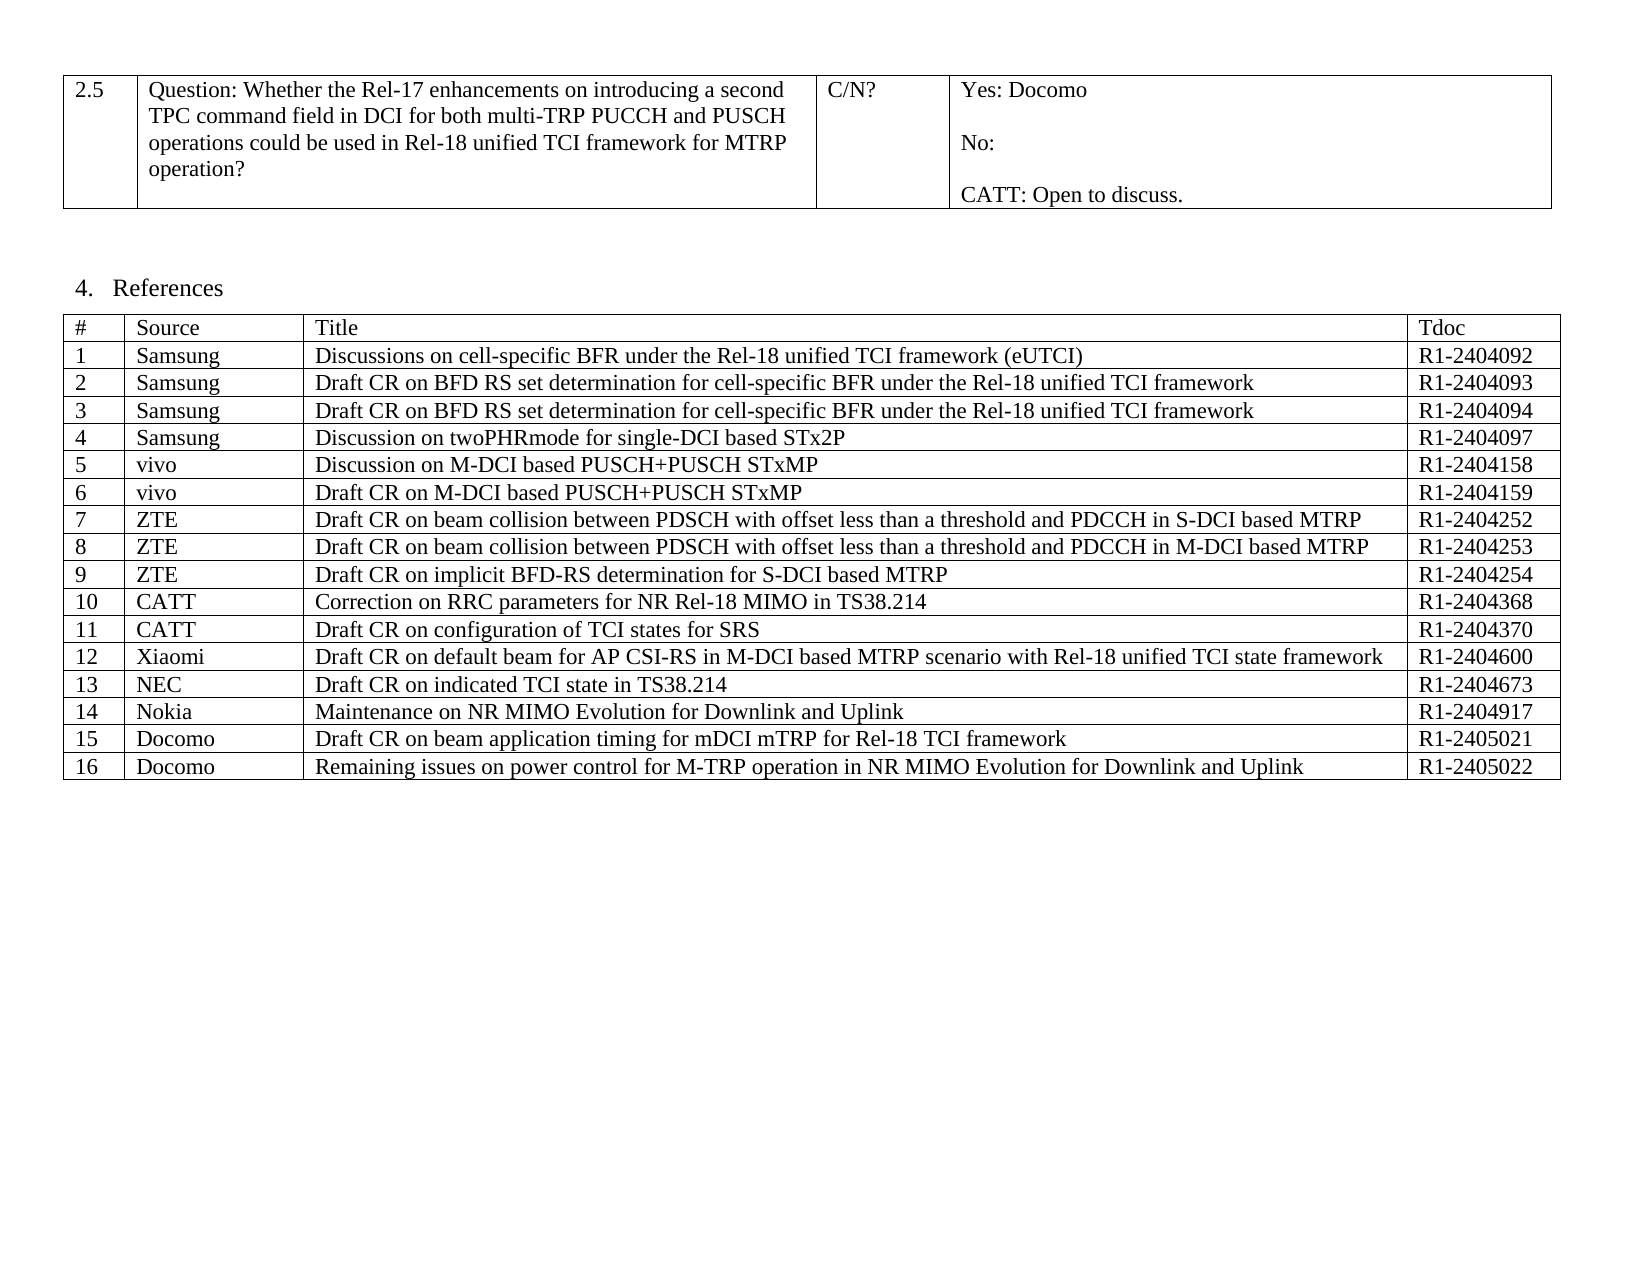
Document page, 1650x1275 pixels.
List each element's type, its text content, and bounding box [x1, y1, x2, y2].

table_cell 13 [64, 671, 124, 697]
table_cell R1-2404097 [1408, 424, 1560, 450]
table_cell 12 [64, 643, 124, 669]
table_cell 8 [64, 534, 124, 560]
table_cell 16 [64, 753, 124, 779]
table_cell 1 [64, 342, 124, 368]
table_cell 2 [64, 369, 124, 396]
table_cell Draft CR on beam application timing for mDCI mTRP for Rel-18 TCI framework [304, 725, 1407, 752]
table_header Title [304, 315, 1407, 341]
table_cell Docomo [125, 753, 303, 779]
table_header # [64, 315, 124, 341]
table_cell vivo [125, 451, 303, 478]
table_cell Draft CR on default beam for AP CSI-RS in M-DCI based MTRP scenario with Rel-18 unified TCI state framework [304, 643, 1407, 669]
table_header Tdoc [1408, 315, 1560, 341]
table_cell ZTE [125, 534, 303, 560]
table_cell Discussion on twoPHRmode for single-DCI based STx2P [304, 424, 1407, 450]
table_cell 11 [64, 616, 124, 642]
table_cell 7 [64, 506, 124, 533]
table_cell Discussions on cell-specific BFR under the Rel-18 unified TCI framework (eUTCI) [304, 342, 1407, 368]
table_cell 15 [64, 725, 124, 752]
table_cell Question: Whether the Rel-17 enhancements on introducing a second TPC command field in DCI for both multi-TRP PUCCH and PUSCH operations could be used in Rel-18 unified TCI framework for MTRP operation? [138, 76, 816, 208]
table_cell Draft CR on M-DCI based PUSCH+PUSCH STxMP [304, 479, 1407, 505]
table_cell R1-2405021 [1408, 725, 1560, 752]
table_cell R1-2404368 [1408, 589, 1560, 615]
table_cell Samsung [125, 424, 303, 450]
table_cell 6 [64, 479, 124, 505]
table_cell R1-2404254 [1408, 561, 1560, 587]
table_cell Docomo [125, 725, 303, 752]
table_cell Draft CR on beam collision between PDSCH with offset less than a threshold and PDCCH in S-DCI based MTRP [304, 506, 1407, 533]
table_cell 2.5 [64, 76, 137, 208]
table_cell 5 [64, 451, 124, 478]
table_cell Xiaomi [125, 643, 303, 669]
table_cell R1-2405022 [1408, 753, 1560, 779]
table_cell Maintenance on NR MIMO Evolution for Downlink and Uplink [304, 698, 1407, 724]
table_cell Yes: Docomo No: CATT: Open to discuss. [950, 76, 1551, 208]
table_cell R1-2404158 [1408, 451, 1560, 478]
table_cell 14 [64, 698, 124, 724]
table_header Source [125, 315, 303, 341]
table_cell R1-2404252 [1408, 506, 1560, 533]
table_cell R1-2404600 [1408, 643, 1560, 669]
table_cell 3 [64, 397, 124, 423]
table_cell Samsung [125, 342, 303, 368]
table_cell R1-2404253 [1408, 534, 1560, 560]
table_cell 4 [64, 424, 124, 450]
table_cell 9 [64, 561, 124, 587]
table_cell R1-2404673 [1408, 671, 1560, 697]
table_cell CATT [125, 589, 303, 615]
table_cell Draft CR on BFD RS set determination for cell-specific BFR under the Rel-18 unified TCI framework [304, 369, 1407, 396]
table_cell R1-2404917 [1408, 698, 1560, 724]
table_cell R1-2404092 [1408, 342, 1560, 368]
table_cell NEC [125, 671, 303, 697]
table_cell vivo [125, 479, 303, 505]
table_cell ZTE [125, 561, 303, 587]
table_cell C/N? [817, 76, 949, 208]
table_cell CATT [125, 616, 303, 642]
table_cell Draft CR on beam collision between PDSCH with offset less than a threshold and PDCCH in M-DCI based MTRP [304, 534, 1407, 560]
table_cell Correction on RRC parameters for NR Rel-18 MIMO in TS38.214 [304, 589, 1407, 615]
table_cell R1-2404094 [1408, 397, 1560, 423]
table_cell Samsung [125, 369, 303, 396]
subtitle References [75, 273, 1575, 301]
table_cell Samsung [125, 397, 303, 423]
table_cell Draft CR on indicated TCI state in TS38.214 [304, 671, 1407, 697]
table_cell Draft CR on BFD RS set determination for cell-specific BFR under the Rel-18 unified TCI framework [304, 397, 1407, 423]
table_cell ZTE [125, 506, 303, 533]
table_cell Discussion on M-DCI based PUSCH+PUSCH STxMP [304, 451, 1407, 478]
table_cell Draft CR on configuration of TCI states for SRS [304, 616, 1407, 642]
table_cell Draft CR on implicit BFD-RS determination for S-DCI based MTRP [304, 561, 1407, 587]
table_cell Remaining issues on power control for M-TRP operation in NR MIMO Evolution for Downlink and Uplink [304, 753, 1407, 779]
table_cell 10 [64, 589, 124, 615]
table_cell R1-2404159 [1408, 479, 1560, 505]
table_cell R1-2404370 [1408, 616, 1560, 642]
table_cell R1-2404093 [1408, 369, 1560, 396]
table_cell Nokia [125, 698, 303, 724]
